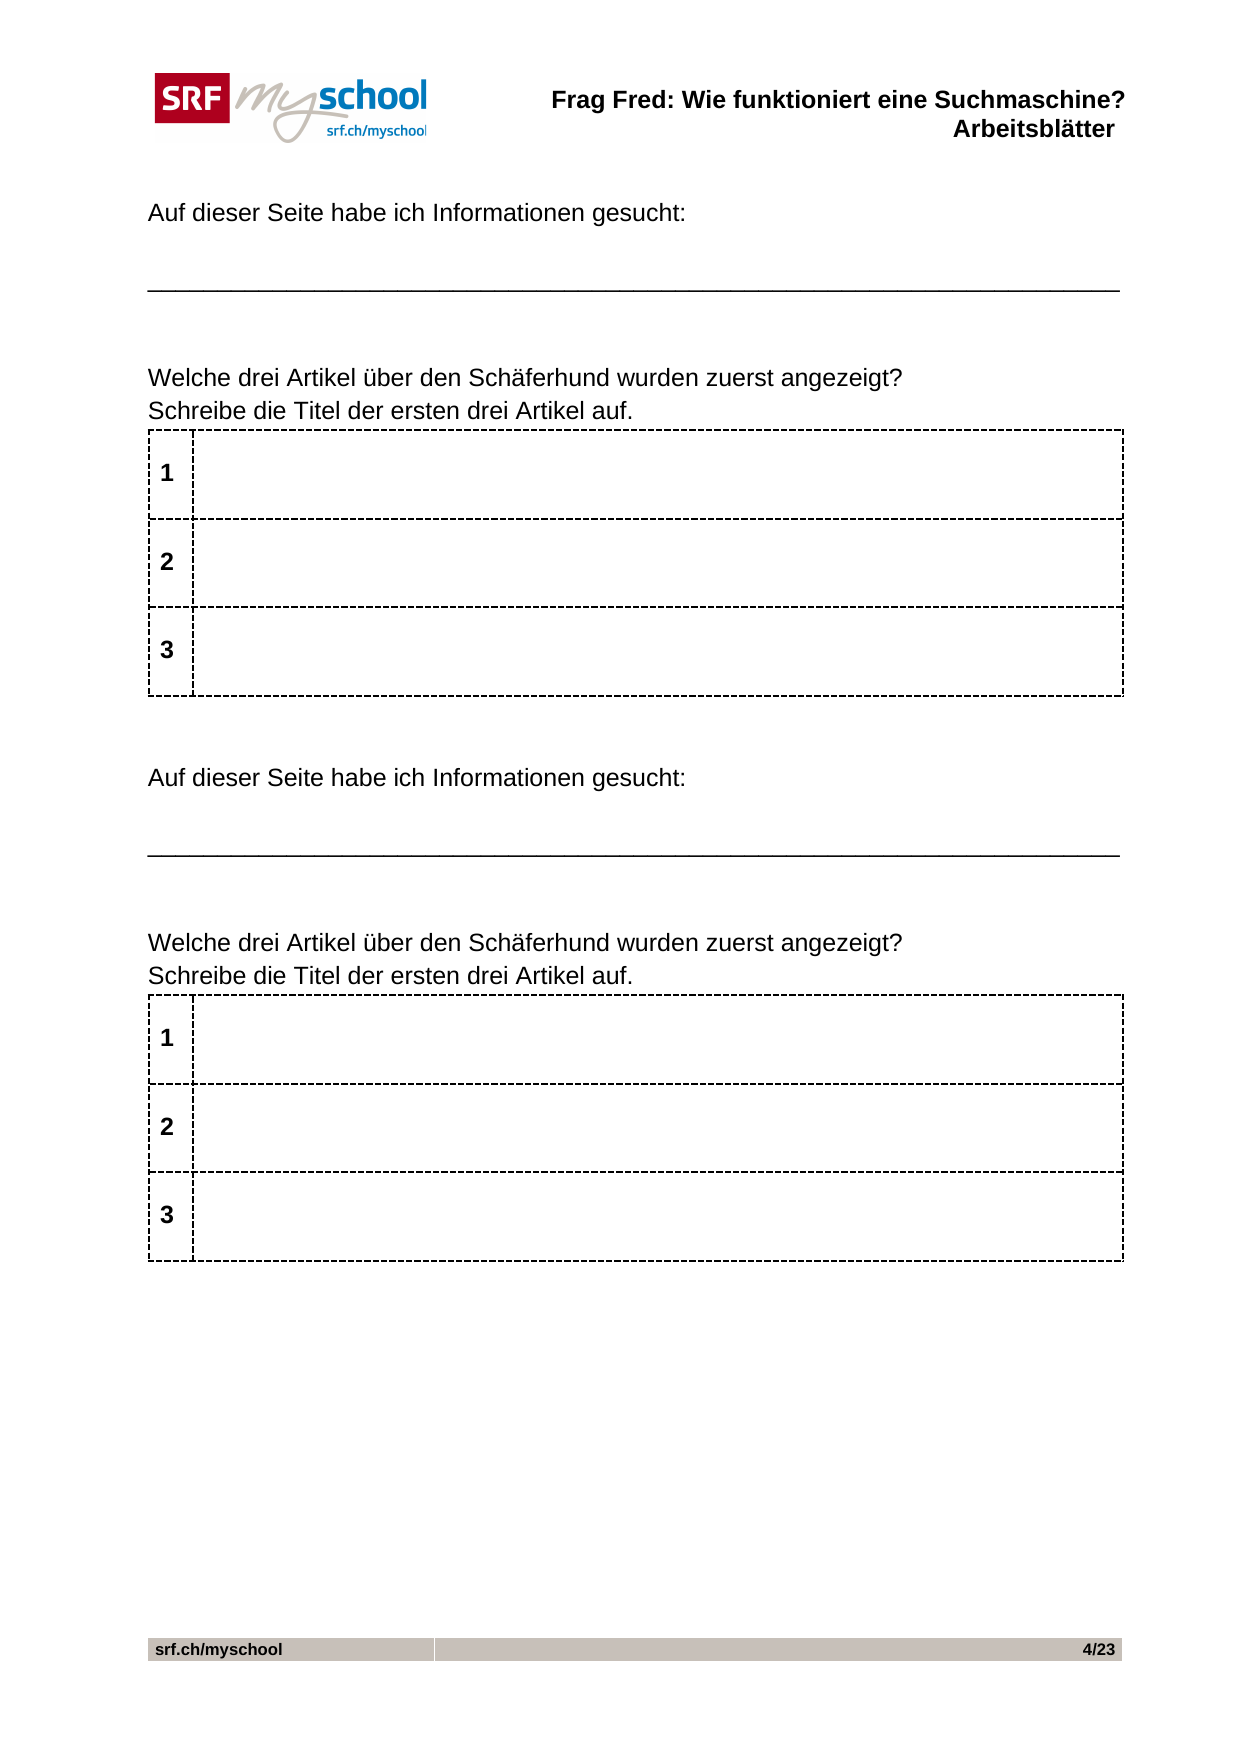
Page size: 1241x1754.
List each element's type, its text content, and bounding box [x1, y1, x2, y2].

text Auf dieser Seite habe ich Informationen gesucht: [148, 763, 1093, 792]
table_header [193, 429, 1123, 518]
table_cell [193, 1083, 1123, 1171]
text Welche drei Artikel über den Schäferhund wurden zuerst angezeigt? [148, 928, 1093, 957]
table_header 1 [149, 994, 193, 1083]
table_cell [193, 1171, 1123, 1260]
table_header 1 [149, 429, 193, 518]
text Schreibe die Titel der ersten drei Artikel auf. [148, 396, 1093, 425]
table_cell 3 [149, 1171, 193, 1260]
table_header [193, 994, 1123, 1083]
text Auf dieser Seite habe ich Informationen gesucht: [148, 198, 1093, 227]
text Schreibe die Titel der ersten drei Artikel auf. [148, 961, 1093, 990]
table_cell [193, 606, 1123, 695]
table_cell 3 [149, 606, 193, 695]
table_cell [193, 518, 1123, 606]
text ______________________________________________________________________ [148, 264, 1122, 293]
text ______________________________________________________________________ [148, 829, 1122, 858]
table_cell 2 [149, 1083, 193, 1171]
picture [154, 73, 427, 143]
table_cell 2 [149, 518, 193, 606]
text Welche drei Artikel über den Schäferhund wurden zuerst angezeigt? [148, 363, 1093, 392]
